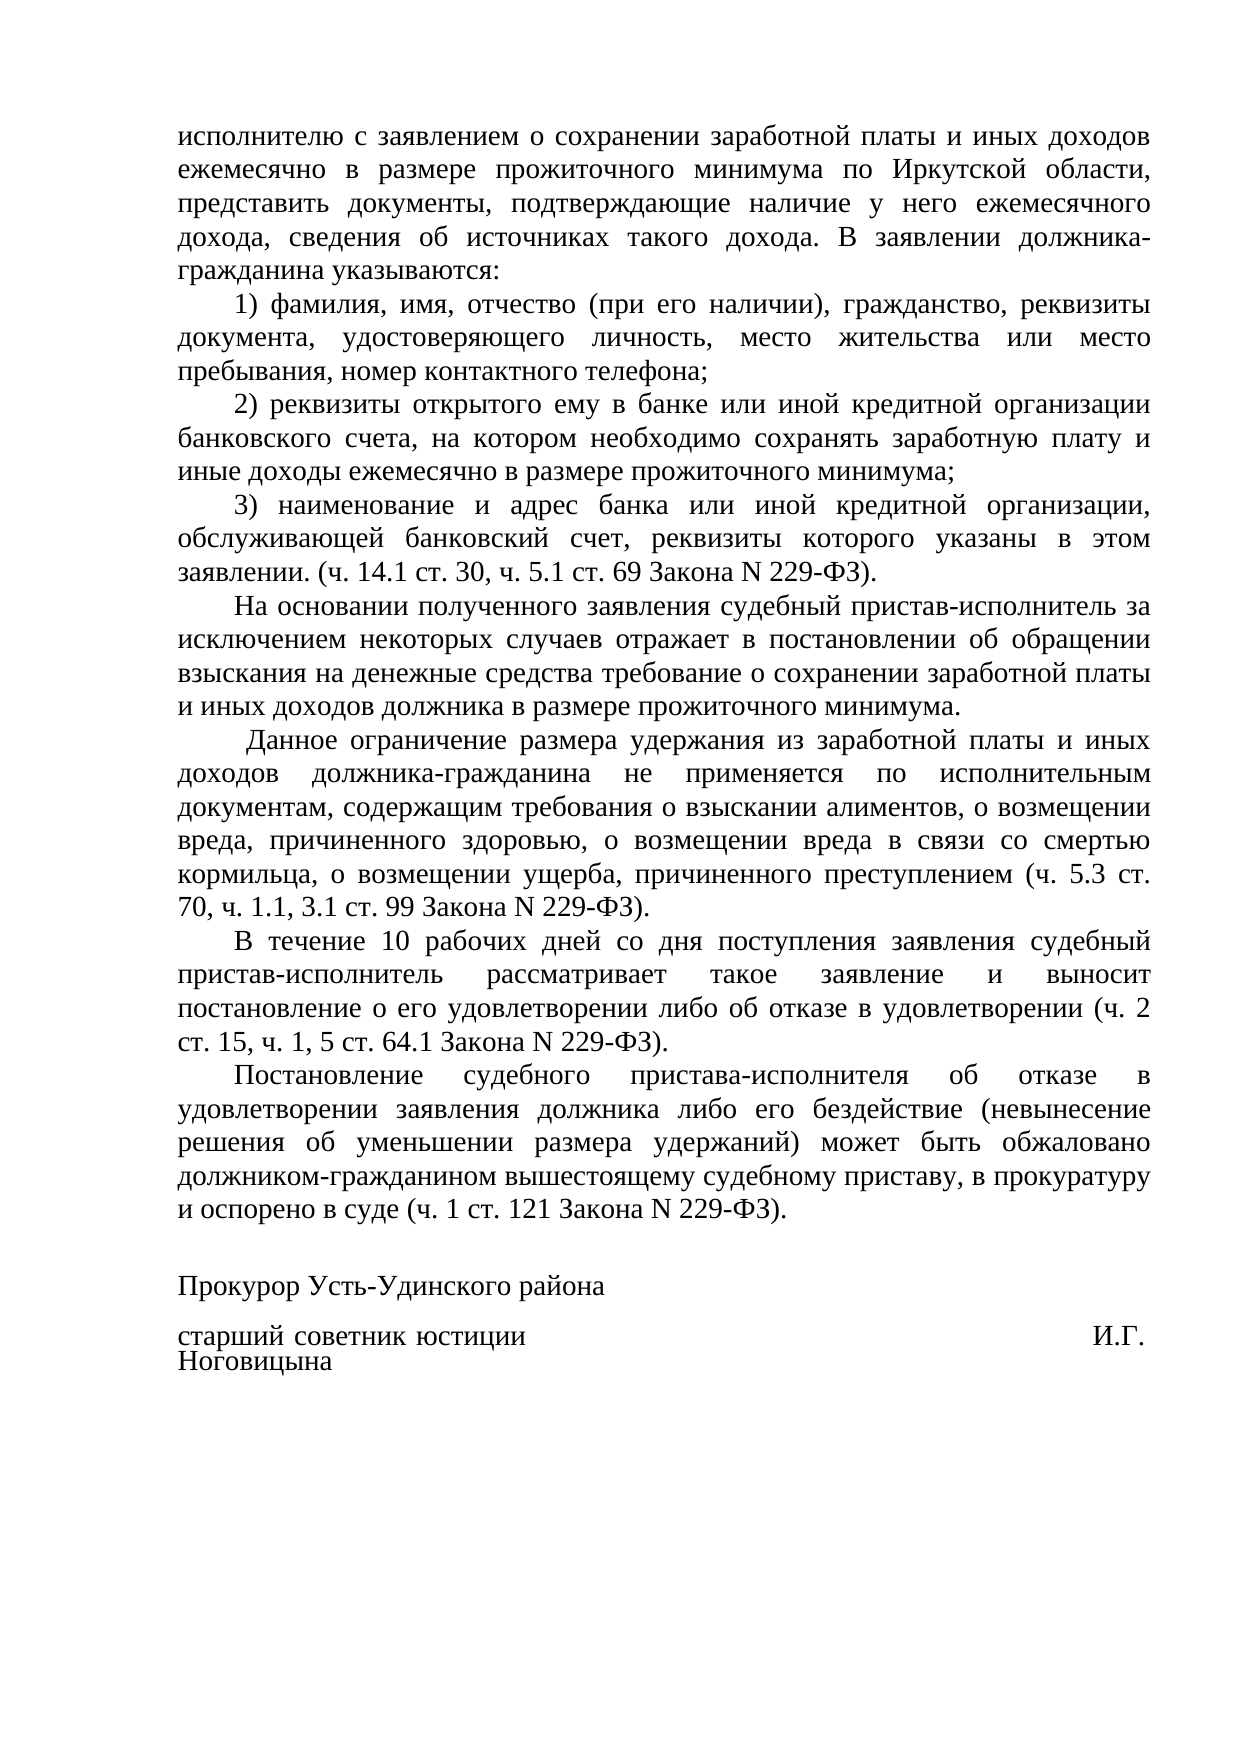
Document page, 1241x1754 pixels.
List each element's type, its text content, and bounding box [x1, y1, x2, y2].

text 3) наименование и адрес банка или иной кредитной организации, обслуживающей банковский счет, реквизиты которого указаны в этом заявлении. (ч. 14.1 ст. 30, ч. 5.1 ст. 69 Закона N 229-ФЗ). [177, 487, 1152, 588]
text старший советник юстиции И.Г. Ноговицына [177, 1325, 1152, 1375]
text В течение 10 рабочих дней со дня поступления заявления судебный пристав-исполнитель рассматривает такое заявление и выносит постановление о его удовлетворении либо об отказе в удовлетворении (ч. 2 ст. 15, ч. 1, 5 ст. 64.1 Закона N 229-ФЗ). [177, 923, 1152, 1057]
text На основании полученного заявления судебный пристав-исполнитель за исключением некоторых случаев отражает в постановлении об обращении взыскания на денежные средства требование о сохранении заработной платы и иных доходов должника в размере прожиточного минимума. [177, 588, 1152, 722]
text Постановление судебного пристава-исполнителя об отказе в удовлетворении заявления должника либо его бездействие (невынесение решения об уменьшении размера удержаний) может быть обжаловано должником-гражданином вышестоящему судебному приставу, в прокуратуру и оспорено в суде (ч. 1 ст. 121 Закона N 229-ФЗ). [177, 1057, 1152, 1225]
text Прокурор Усть-Удинского района [177, 1275, 1152, 1300]
text 2) реквизиты открытого ему в банке или иной кредитной организации банковского счета, на котором необходимо сохранять заработную плату и иные доходы ежемесячно в размере прожиточного минимума; [177, 386, 1152, 487]
text 1) фамилия, имя, отчество (при его наличии), гражданство, реквизиты документа, удостоверяющего личность, место жительства или место пребывания, номер контактного телефона; [177, 286, 1152, 386]
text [177, 118, 1152, 286]
text Данное ограничение размера удержания из заработной платы и иных доходов должника-гражданина не применяется по исполнительным документам, содержащим требования о взыскании алиментов, о возмещении вреда, причиненного здоровью, о возмещении вреда в связи со смертью кормильца, о возмещении ущерба, причиненного преступлением (ч. 5.3 ст. 70, ч. 1.1, 3.1 ст. 99 Закона N 229-ФЗ). [177, 722, 1152, 923]
